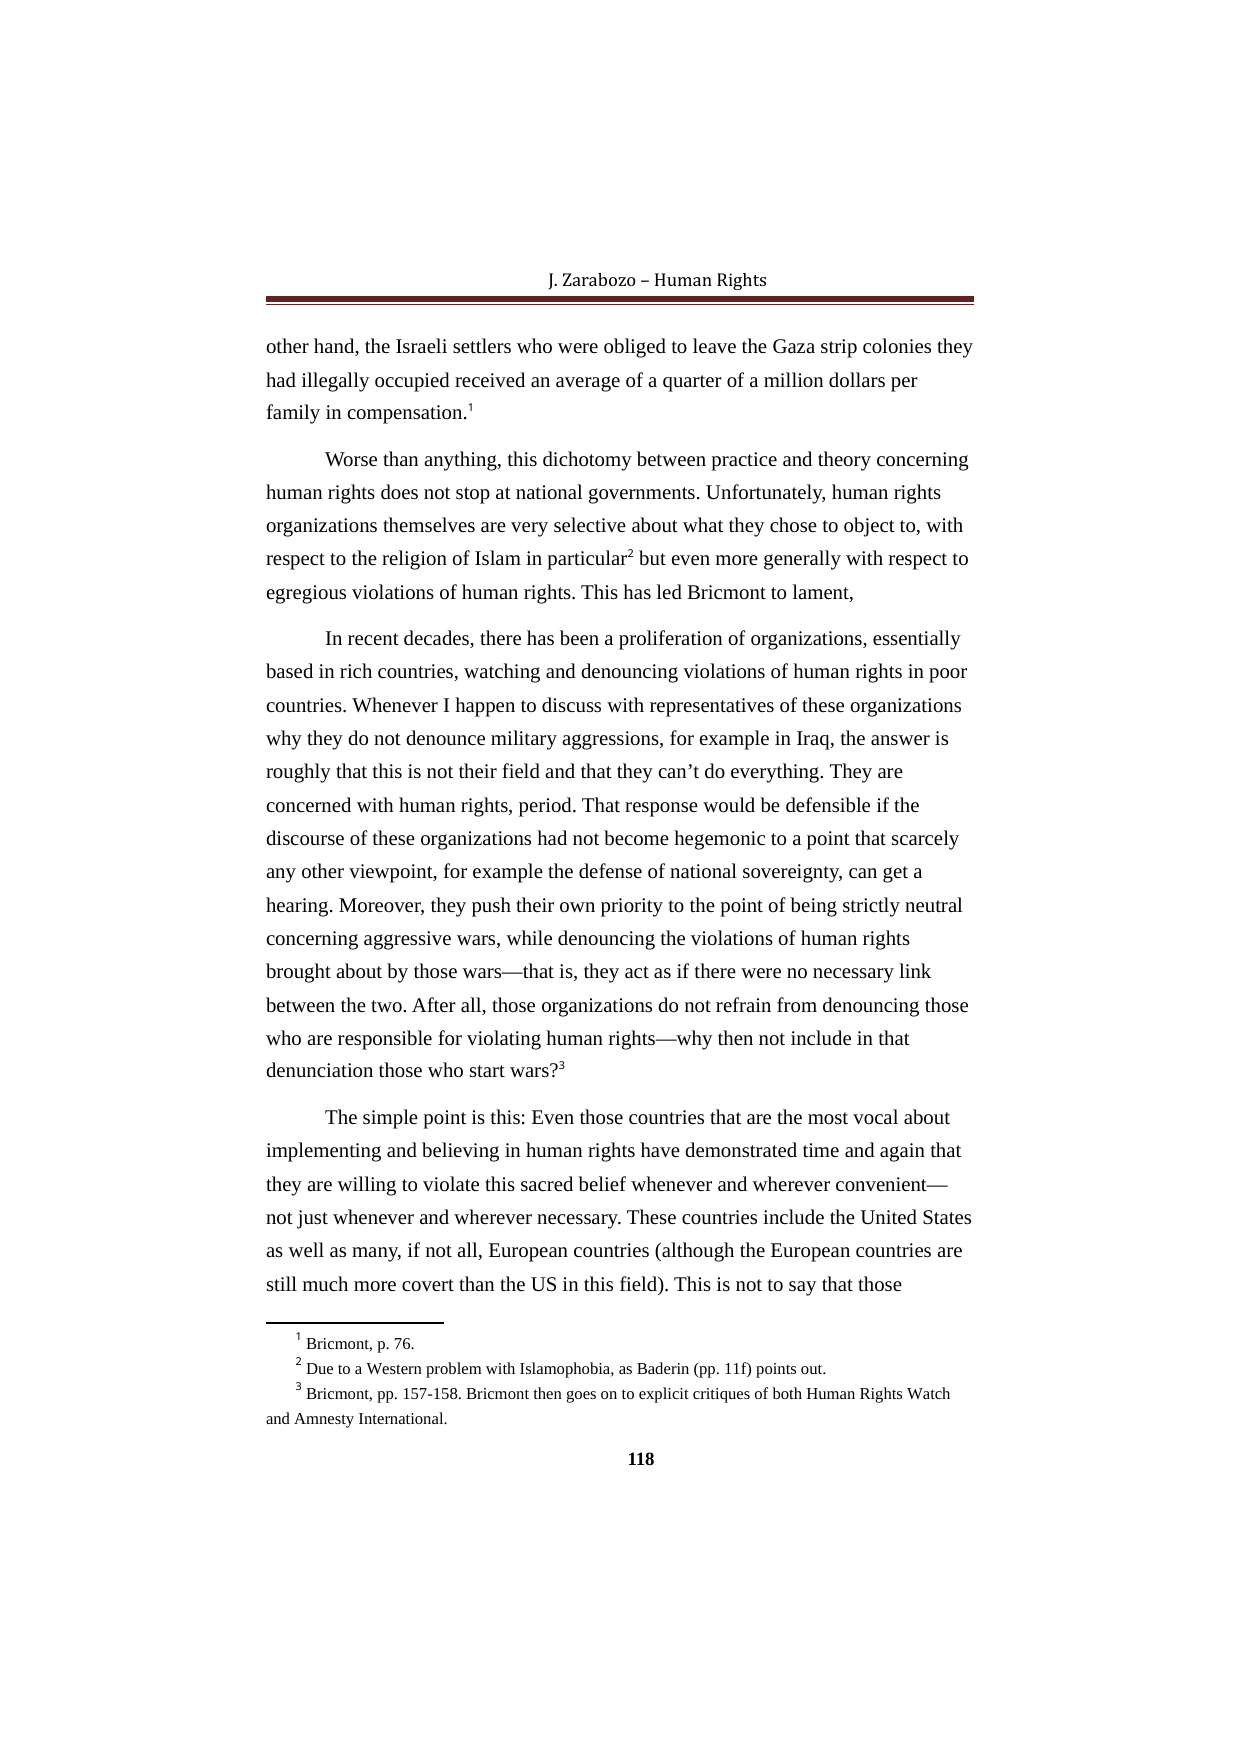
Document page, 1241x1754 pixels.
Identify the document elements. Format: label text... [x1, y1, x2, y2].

text Worse than anything, this dichotomy between practice and theory concerning human rights does not stop at national governments. Unfortunately, human rights organizations themselves are very selective about what they chose to object to, with respect to the religion of Islam in particular but even more generally with respect to egregious violations of human rights. This has led Bricmont to lament, [266, 437, 974, 604]
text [266, 325, 974, 425]
text In recent decades, there has been a proliferation of organizations, essentially based in rich countries, watching and denouncing violations of human rights in poor countries. Whenever I happen to discuss with representatives of these organizations why they do not denounce military aggressions, for example in , the answer is roughly that this is not their field and that they can’t do everything. They are concerned with human rights, period. That response would be defensible if the discourse of these organizations had not become hegemonic to a point that scarcely any other viewpoint, for example the defense of national sovereignty, can get a hearing. Moreover, they push their own priority to the point of being strictly neutral concerning aggressive wars, while denouncing the violations of human rights brought about by those wars—that is, they act as if there were no necessary link between the two. After all, those organizations do not refrain from denouncing those who are responsible for violating human rights—why then not include in that denunciation those who start wars? [266, 617, 974, 1083]
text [266, 1096, 974, 1296]
